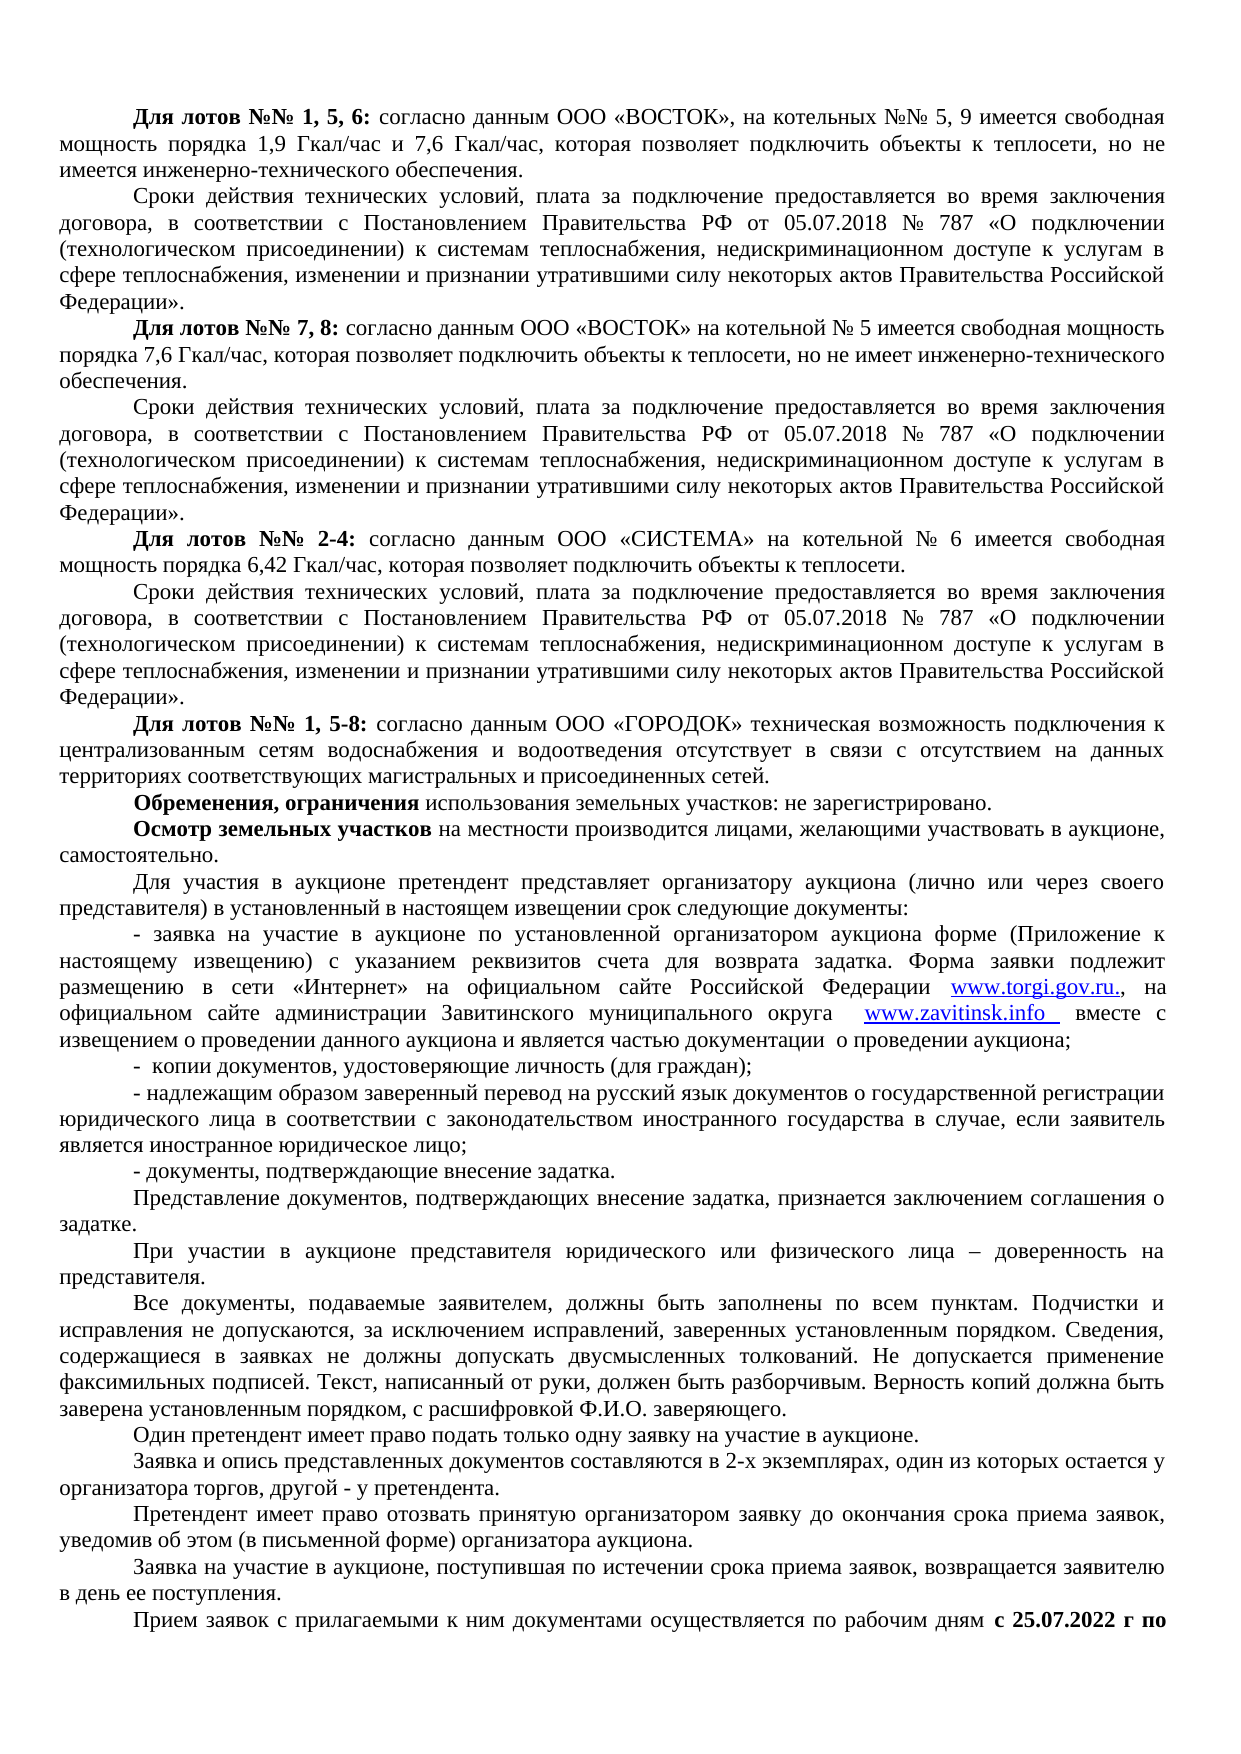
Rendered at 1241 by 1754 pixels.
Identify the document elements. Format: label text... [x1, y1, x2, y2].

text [59, 1606, 1167, 1632]
text Для лотов №№ 2-4: согласно данным ООО «СИСТЕМА» на котельной № 6 имеется свободная мощность порядка 6,42 Гкал/час, которая позволяет подключить объекты к теплосети. [59, 525, 1167, 578]
text Обременения, ограничения использования земельных участков: не зарегистрировано. [59, 789, 1167, 815]
text - документы, подтверждающие внесение задатка. [59, 1158, 1167, 1184]
text Все документы, подаваемые заявителем, должны быть заполнены по всем пунктам. Подчистки и исправления не допускаются, за исключением исправлений, заверенных установленным порядком. Сведения, содержащиеся в заявках не должны допускать двусмысленных толкований. Не допускается применение факсимильных подписей. Текст, написанный от руки, должен быть разборчивым. Верность копий должна быть заверена установленным порядком, с расшифровкой Ф.И.О. заверяющего. [59, 1289, 1167, 1421]
text Для участия в аукционе претендент представляет организатору аукциона (лично или через своего представителя) в установленный в настоящем извещении срок следующие документы: [59, 868, 1167, 920]
text Сроки действия технических условий, плата за подключение предоставляется во время заключения договора, в соответствии с Постановлением Правительства РФ от 05.07.2018 № 787 «О подключении (технологическом присоединении) к системам теплоснабжения, недискриминационном доступе к услугам в сфере теплоснабжения, изменении и признании утратившими силу некоторых актов Правительства Российской Федерации». [59, 578, 1167, 709]
text Сроки действия технических условий, плата за подключение предоставляется во время заключения договора, в соответствии с Постановлением Правительства РФ от 05.07.2018 № 787 «О подключении (технологическом присоединении) к системам теплоснабжения, недискриминационном доступе к услугам в сфере теплоснабжения, изменении и признании утратившими силу некоторых актов Правительства Российской Федерации». [59, 393, 1167, 525]
text Заявка и опись представленных документов составляются в 2-х экземплярах, один из которых остается у организатора торгов, другой - у претендента. [59, 1447, 1167, 1500]
text Один претендент имеет право подать только одну заявку на участие в аукционе. [59, 1421, 1167, 1447]
text Для лотов №№ 1, 5-8: согласно данным ООО «ГОРОДОК» техническая возможность подключения к централизованным сетям водоснабжения и водоотведения отсутствует в связи с отсутствием на данных территориях соответствующих магистральных и присоединенных сетей. [59, 709, 1167, 789]
text Сроки действия технических условий, плата за подключение предоставляется во время заключения договора, в соответствии с Постановлением Правительства РФ от 05.07.2018 № 787 «О подключении (технологическом присоединении) к системам теплоснабжения, недискриминационном доступе к услугам в сфере теплоснабжения, изменении и признании утратившими силу некоторых актов Правительства Российской Федерации». [59, 182, 1167, 314]
text - копии документов, удостоверяющие личность (для граждан); [59, 1052, 1167, 1078]
text Осмотр земельных участков на местности производится лицами, желающими участвовать в аукционе, самостоятельно. [59, 815, 1167, 868]
text При участии в аукционе представителя юридического или физического лица – доверенность на представителя. [59, 1237, 1167, 1289]
text - заявка на участие в аукционе по установленной организатором аукциона форме (Приложение к настоящему извещению) с указанием реквизитов счета для возврата задатка. Форма заявки подлежит размещению в сети «Интернет» на официальном сайте Российской Федерации www.torgi.gov.ru., на официальном сайте администрации Завитинского муниципального округа вместе с извещением о проведении данного аукциона и является частью документации о проведении аукциона; [59, 920, 1167, 1052]
text - надлежащим образом заверенный перевод на русский язык документов о государственной регистрации юридического лица в соответствии с законодательством иностранного государства в случае, если заявитель является иностранное юридическое лицо; [59, 1078, 1167, 1158]
text Претендент имеет право отозвать принятую организатором заявку до окончания срока приема заявок, уведомив об этом (в письменной форме) организатора аукциона. [59, 1500, 1167, 1553]
text Представление документов, подтверждающих внесение задатка, признается заключением соглашения о задатке. [59, 1184, 1167, 1237]
text Заявка на участие в аукционе, поступившая по истечении срока приема заявок, возвращается заявителю в день ее поступления. [59, 1553, 1167, 1606]
text Для лотов №№ 7, 8: согласно данным ООО «ВОСТОК» на котельной № 5 имеется свободная мощность порядка 7,6 Гкал/час, которая позволяет подключить объекты к теплосети, но не имеет инженерно-технического обеспечения. [59, 314, 1167, 393]
text Для лотов №№ 1, 5, 6: согласно данным ООО «ВОСТОК», на котельных №№ 5, 9 имеется свободная мощность порядка 1,9 Гкал/час и 7,6 Гкал/час, которая позволяет подключить объекты к теплосети, но не имеется инженерно-технического обеспечения. [59, 103, 1167, 182]
